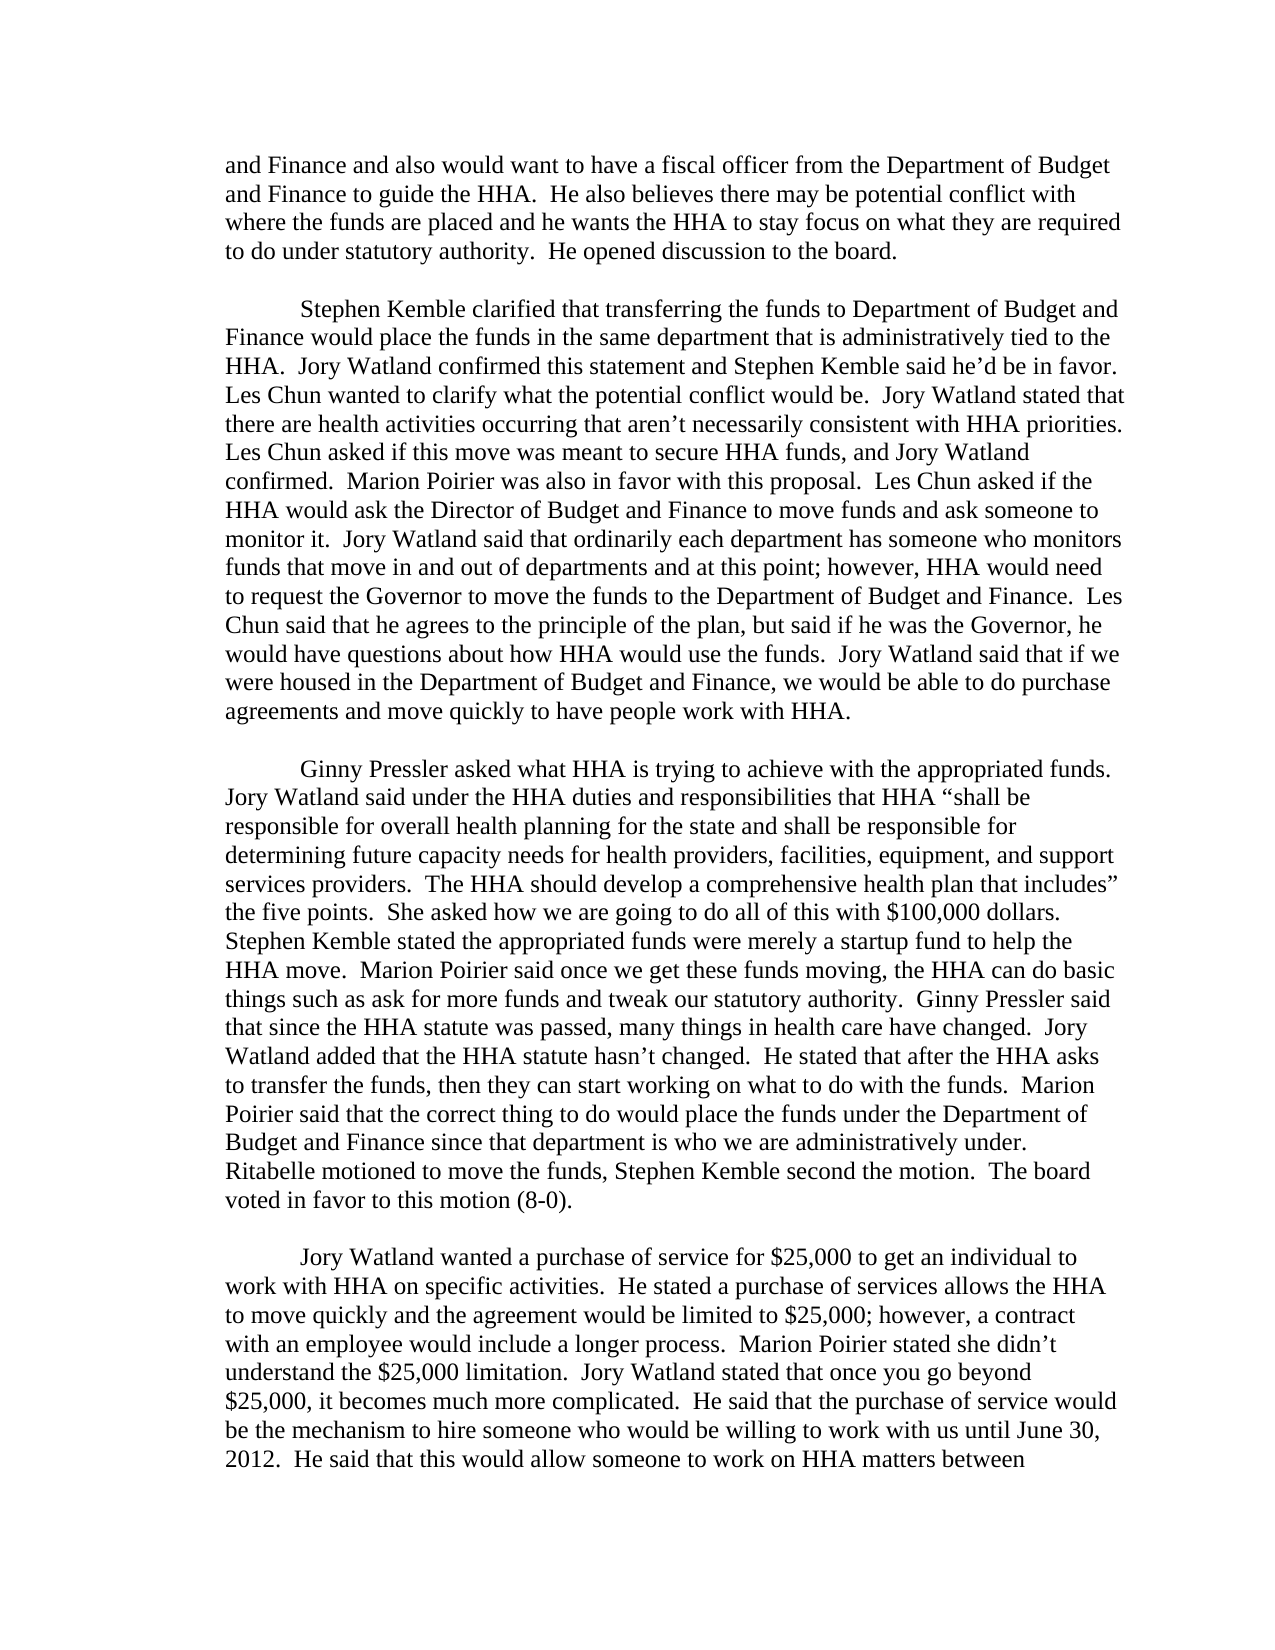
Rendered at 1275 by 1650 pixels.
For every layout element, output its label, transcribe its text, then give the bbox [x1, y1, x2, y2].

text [225, 1242, 1125, 1472]
text Stephen Kemble clarified that transferring the funds to Department of Budget and Finance would place the funds in the same department that is administratively tied to the HHA. Jory Watland confirmed this statement and Stephen Kemble said he’d be in favor. Les Chun wanted to clarify what the potential conflict would be. Jory Watland stated that there are health activities occurring that aren’t necessarily consistent with HHA priorities. Les Chun asked if this move was meant to secure HHA funds, and Jory Watland confirmed. Marion Poirier was also in favor with this proposal. Les Chun asked if the HHA would ask the Director of Budget and Finance to move funds and ask someone to monitor it. Jory Watland said that ordinarily each department has someone who monitors funds that move in and out of departments and at this point; however, HHA would need to request the Governor to move the funds to the Department of Budget and Finance. Les Chun said that he agrees to the principle of the plan, but said if he was the Governor, he would have questions about how HHA would use the funds. Jory Watland said that if we were housed in the Department of Budget and Finance, we would be able to do purchase agreements and move quickly to have people work with HHA. [225, 294, 1125, 725]
text Ginny Pressler asked what HHA is trying to achieve with the appropriated funds. Jory Watland said under the HHA duties and responsibilities that HHA “shall be responsible for overall health planning for the state and shall be responsible for determining future capacity needs for health providers, facilities, equipment, and support services providers. The HHA should develop a comprehensive health plan that includes” the five points. She asked how we are going to do all of this with $100,000 dollars. Stephen Kemble stated the appropriated funds were merely a startup fund to help the HHA move. Marion Poirier said once we get these funds moving, the HHA can do basic things such as ask for more funds and tweak our statutory authority. Ginny Pressler said that since the HHA statute was passed, many things in health care have changed. Jory Watland added that the HHA statute hasn’t changed. He stated that after the HHA asks to transfer the funds, then they can start working on what to do with the funds. Marion Poirier said that the correct thing to do would place the funds under the Department of Budget and Finance since that department is who we are administratively under. Ritabelle motioned to move the funds, Stephen Kemble second the motion. The board voted in favor to this motion (8-0). [225, 754, 1125, 1214]
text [225, 150, 1125, 265]
